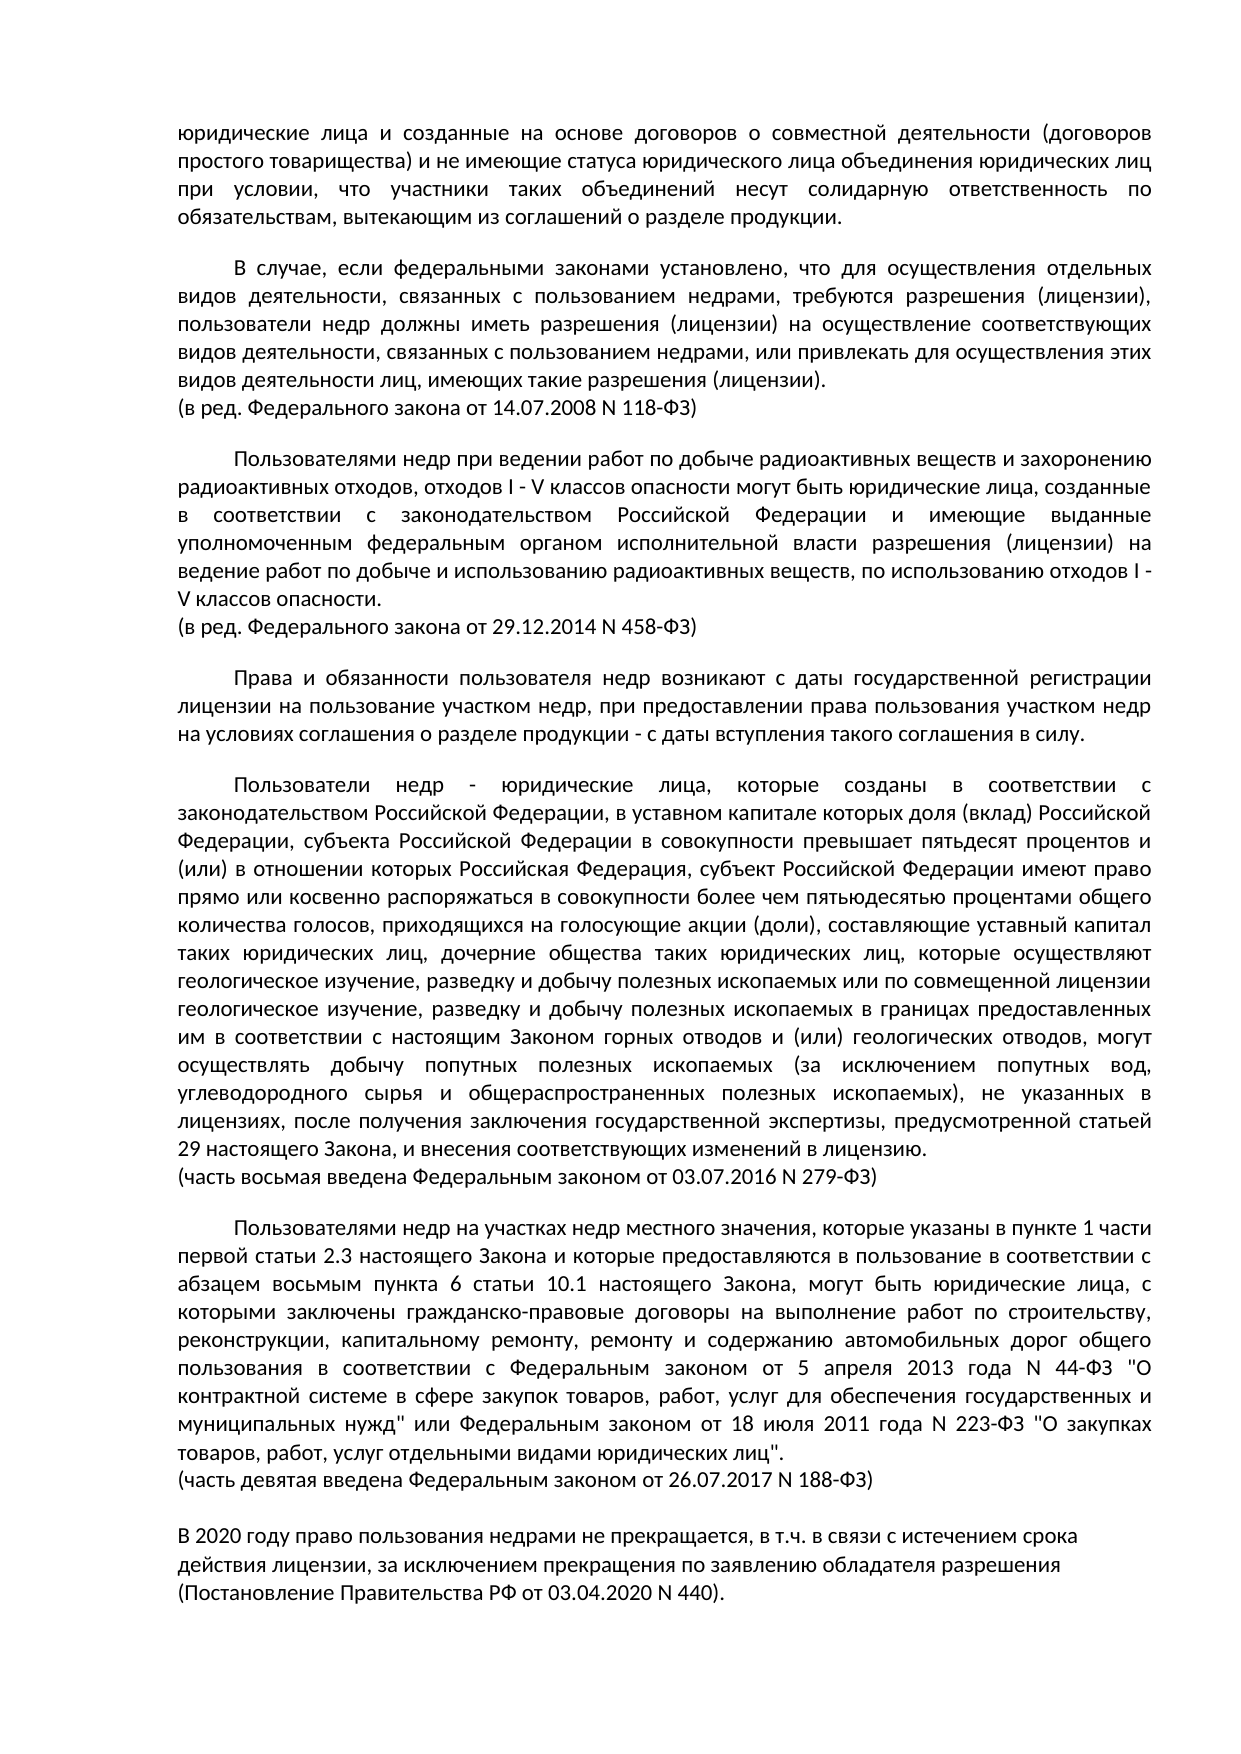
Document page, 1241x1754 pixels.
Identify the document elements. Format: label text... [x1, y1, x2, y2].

text Пользователи недр - юридические лица, которые созданы в соответствии с законодательством Российской Федерации, в уставном капитале которых доля (вклад) Российской Федерации, субъекта Российской Федерации в совокупности превышает пятьдесят процентов и (или) в отношении которых Российская Федерация, субъект Российской Федерации имеют право прямо или косвенно распоряжаться в совокупности более чем пятьюдесятью процентами общего количества голосов, приходящихся на голосующие акции (доли), составляющие уставный капитал таких юридических лиц, дочерние общества таких юридических лиц, которые осуществляют геологическое изучение, разведку и добычу полезных ископаемых или по совмещенной лицензии геологическое изучение, разведку и добычу полезных ископаемых в границах предоставленных им в соответствии с настоящим Законом горных отводов и (или) геологических отводов, могут осуществлять добычу попутных полезных ископаемых (за исключением попутных вод, углеводородного сырья и общераспространенных полезных ископаемых), не указанных в лицензиях, после получения заключения государственной экспертизы, предусмотренной статьей 29 настоящего Закона, и внесения соответствующих изменений в лицензию. [177, 770, 1152, 1162]
text (в ред. Федерального закона от 14.07.2008 N 118-ФЗ) [177, 393, 1152, 421]
text (в ред. Федерального закона от 29.12.2014 N 458-ФЗ) [177, 612, 1152, 640]
text Права и обязанности пользователя недр возникают с даты государственной регистрации лицензии на пользование участком недр, при предоставлении права пользования участком недр на условиях соглашения о разделе продукции - с даты вступления такого соглашения в силу. [177, 663, 1152, 747]
text В случае, если федеральными законами установлено, что для осуществления отдельных видов деятельности, связанных с пользованием недрами, требуются разрешения (лицензии), пользователи недр должны иметь разрешения (лицензии) на осуществление соответствующих видов деятельности, связанных с пользованием недрами, или привлекать для осуществления этих видов деятельности лиц, имеющих такие разрешения (лицензии). [177, 253, 1152, 393]
text (часть девятая введена Федеральным законом от 26.07.2017 N 188-ФЗ) [177, 1466, 1152, 1494]
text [177, 118, 1152, 230]
text Пользователями недр на участках недр местного значения, которые указаны в пункте 1 части первой статьи 2.3 настоящего Закона и которые предоставляются в пользование в соответствии с абзацем восьмым пункта 6 статьи 10.1 настоящего Закона, могут быть юридические лица, с которыми заключены гражданско-правовые договоры на выполнение работ по строительству, реконструкции, капитальному ремонту, ремонту и содержанию автомобильных дорог общего пользования в соответствии с Федеральным законом от 5 апреля 2013 года N 44-ФЗ "О контрактной системе в сфере закупок товаров, работ, услуг для обеспечения государственных и муниципальных нужд" или Федеральным законом от 18 июля 2011 года N 223-ФЗ "О закупках товаров, работ, услуг отдельными видами юридических лиц". [177, 1213, 1152, 1466]
text Пользователями недр при ведении работ по добыче радиоактивных веществ и захоронению радиоактивных отходов, отходов I - V классов опасности могут быть юридические лица, созданные в соответствии с законодательством Российской Федерации и имеющие выданные уполномоченным федеральным органом исполнительной власти разрешения (лицензии) на ведение работ по добыче и использованию радиоактивных веществ, по использованию отходов I - V классов опасности. [177, 444, 1152, 612]
text В 2020 году право пользования недрами не прекращается, в т.ч. в связи с истечением срока действия лицензии, за исключением прекращения по заявлению обладателя разрешения (Постановление Правительства РФ от 03.04.2020 N 440). [177, 1522, 1152, 1606]
text (часть восьмая введена Федеральным законом от 03.07.2016 N 279-ФЗ) [177, 1162, 1152, 1191]
